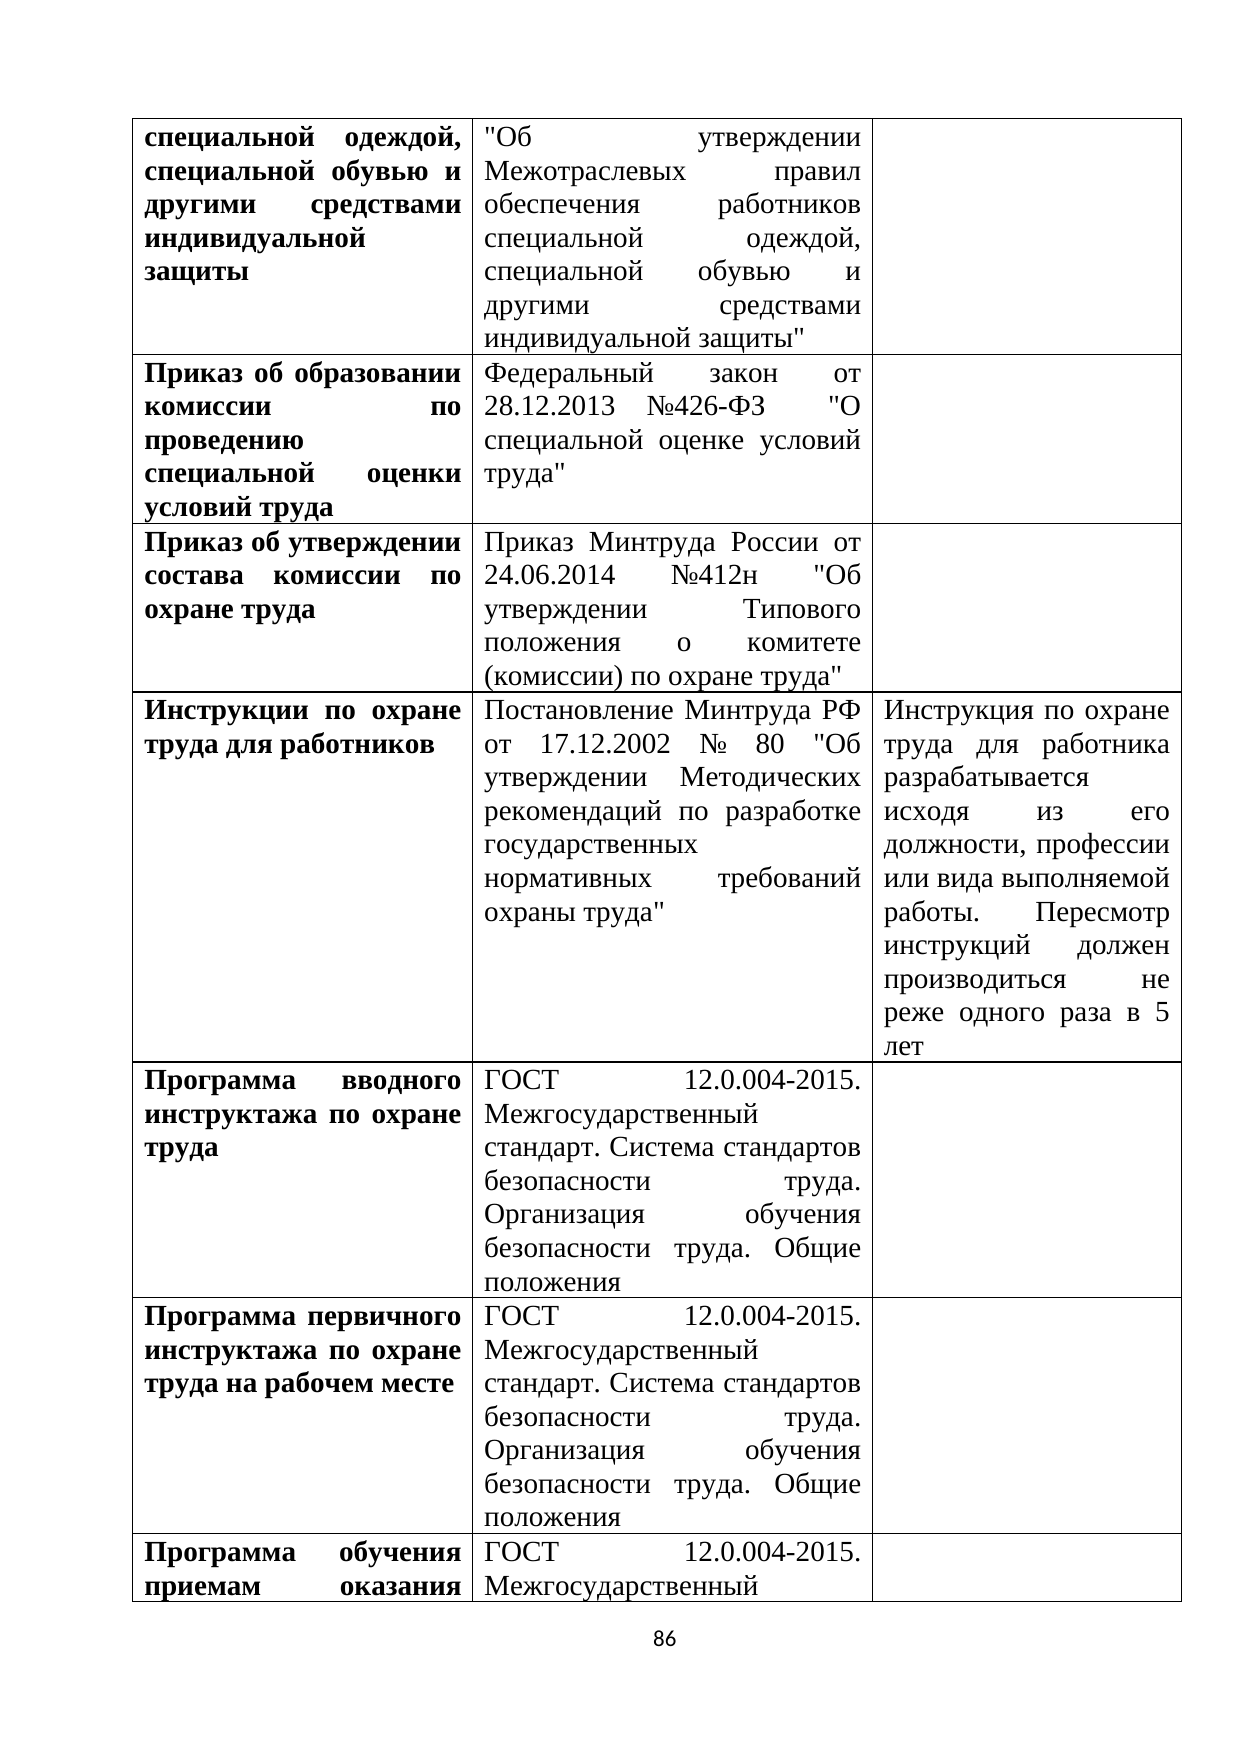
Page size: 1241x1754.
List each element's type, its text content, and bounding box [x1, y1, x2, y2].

table_cell [873, 524, 1181, 691]
table_cell Федеральный закон от 28.12.2013 №426-ФЗ "О специальной оценке условий труда" [473, 355, 872, 523]
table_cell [473, 119, 872, 354]
table_cell Приказ об образовании комиссии по проведению специальной оценки условий труда [133, 355, 472, 523]
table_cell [473, 1534, 872, 1601]
table_cell Программа первичного инструктажа по охране труда на рабочем месте [133, 1298, 472, 1533]
table_cell ГОСТ 12.0.004-2015. Межгосударственный стандарт. Система стандартов безопасности труда. Организация обучения безопасности труда. Общие положения [473, 1298, 872, 1533]
table_cell [873, 1063, 1181, 1297]
table_cell Постановление Минтруда РФ от 17.12.2002 № 80 "Об утверждении Методических рекомендаций по разработке государственных нормативных требований охраны труда" [473, 693, 872, 1061]
table_cell [873, 1534, 1181, 1601]
table_cell [873, 119, 1181, 354]
table_cell ГОСТ 12.0.004-2015. Межгосударственный стандарт. Система стандартов безопасности труда. Организация обучения безопасности труда. Общие положения [473, 1063, 872, 1297]
table_cell [873, 1298, 1181, 1533]
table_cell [133, 119, 472, 354]
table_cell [133, 1534, 472, 1601]
table_cell Программа вводного инструктажа по охране труда [133, 1063, 472, 1297]
table_cell [873, 355, 1181, 523]
table_cell Инструкции по охране труда для работников [133, 693, 472, 1061]
table_cell Инструкция по охране труда для работника разрабатывается исходя из его должности, профессии или вида выполняемой работы. Пересмотр инструкций должен производиться не реже одного раза в 5 лет [873, 693, 1181, 1061]
table_cell Приказ Минтруда России от 24.06.2014 №412н "Об утверждении Типового положения о комитете (комиссии) по охране труда" [473, 524, 872, 691]
table_cell Приказ об утверждении состава комиссии по охране труда [133, 524, 472, 691]
